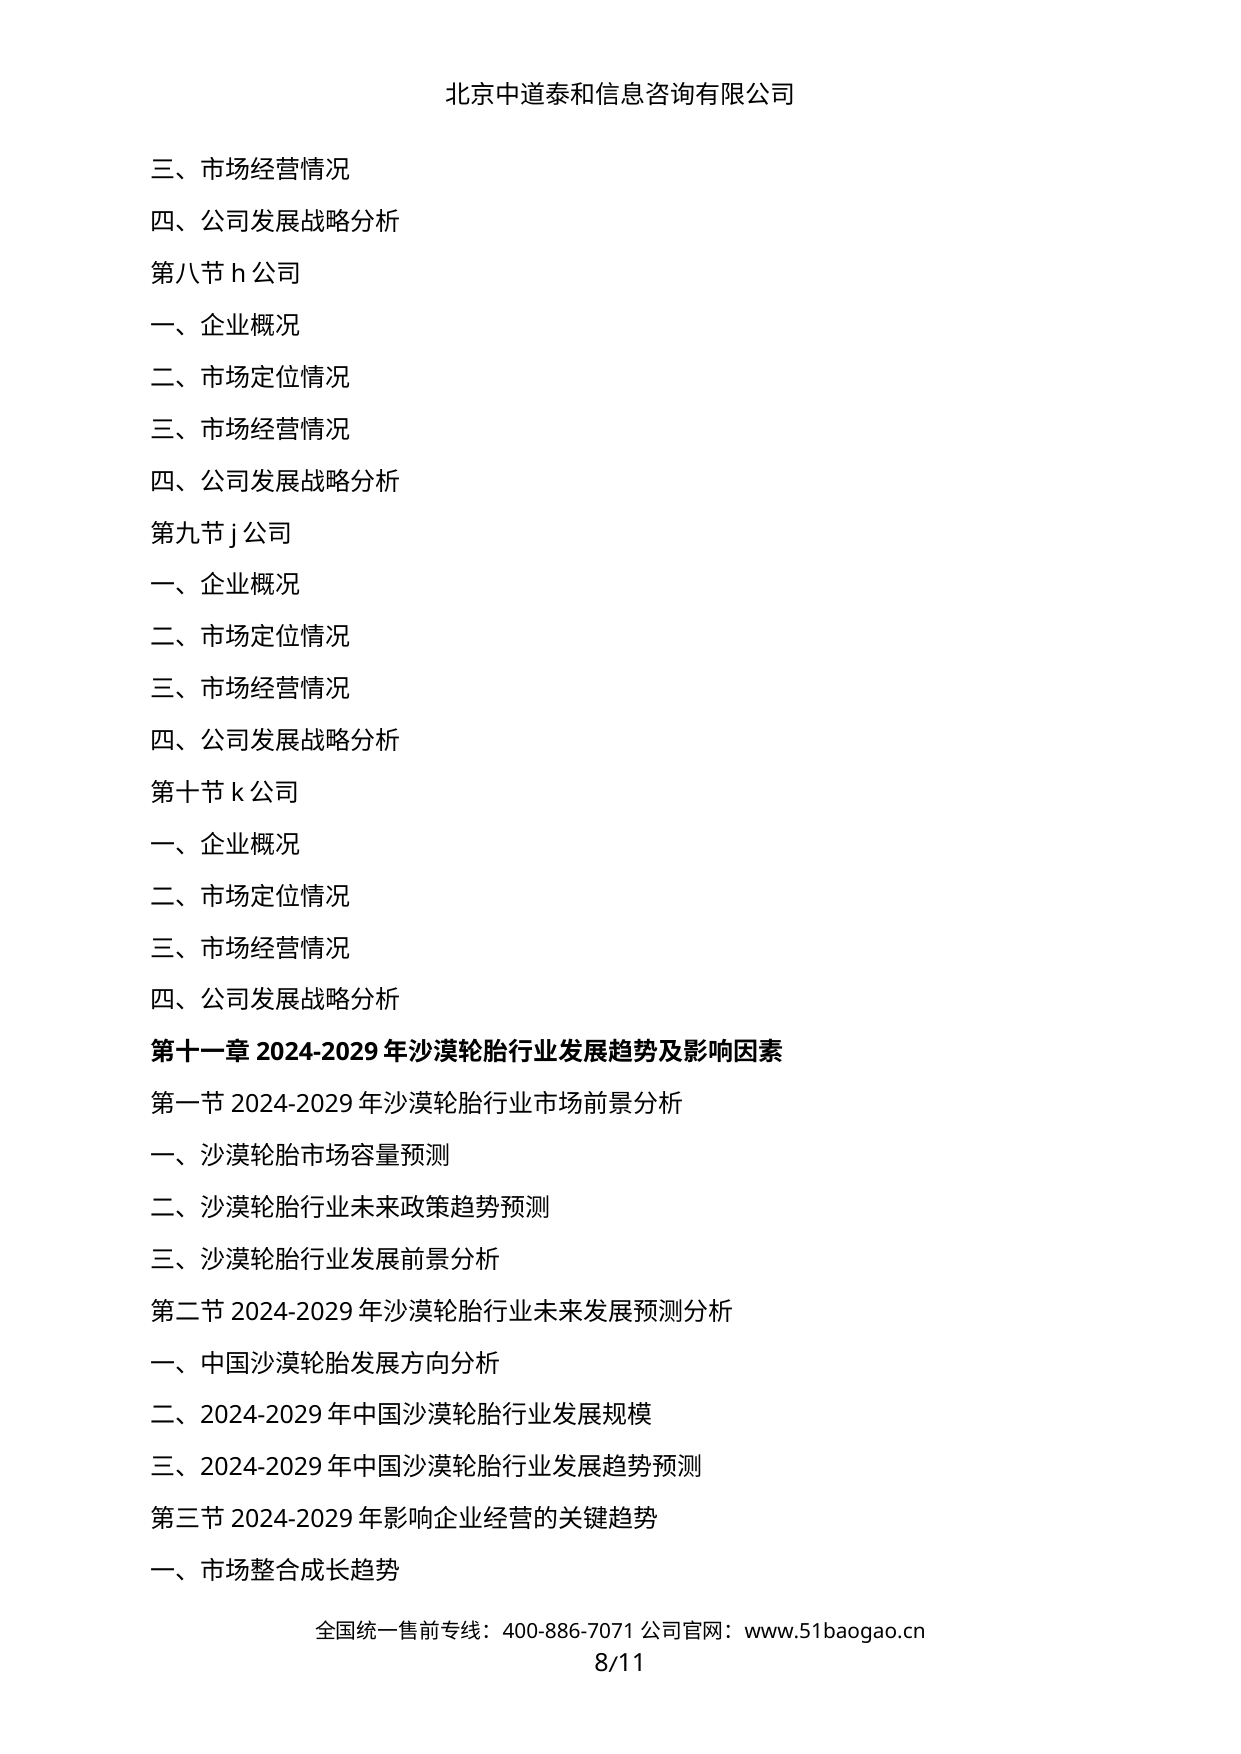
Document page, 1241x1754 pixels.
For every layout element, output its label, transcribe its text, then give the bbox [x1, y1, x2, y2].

text 第十一章 2024-2029年沙漠轮胎行业发展趋势及影响因素 [150, 1032, 1090, 1068]
text 二、2024-2029年中国沙漠轮胎行业发展规模 [150, 1395, 1090, 1431]
text 三、市场经营情况 [150, 409, 1090, 446]
text 四、公司发展战略分析 [150, 461, 1090, 497]
text 第二节 2024-2029年沙漠轮胎行业未来发展预测分析 [150, 1291, 1090, 1327]
text 一、沙漠轮胎市场容量预测 [150, 1136, 1090, 1172]
text 三、市场经营情况 [150, 669, 1090, 705]
text 二、市场定位情况 [150, 876, 1090, 912]
text 三、市场经营情况 [150, 150, 1090, 186]
text 第八节 h公司 [150, 254, 1090, 290]
text 三、市场经营情况 [150, 928, 1090, 964]
text 二、市场定位情况 [150, 357, 1090, 394]
text 一、企业概况 [150, 565, 1090, 601]
text 二、市场定位情况 [150, 617, 1090, 653]
text 一、企业概况 [150, 824, 1090, 861]
text 二、沙漠轮胎行业未来政策趋势预测 [150, 1187, 1090, 1224]
text 四、公司发展战略分析 [150, 721, 1090, 757]
text 一、企业概况 [150, 306, 1090, 342]
text 第一节 2024-2029年沙漠轮胎行业市场前景分析 [150, 1084, 1090, 1120]
text 四、公司发展战略分析 [150, 980, 1090, 1016]
text 第三节 2024-2029年影响企业经营的关键趋势 [150, 1499, 1090, 1535]
text 第十节 k公司 [150, 772, 1090, 809]
text 三、沙漠轮胎行业发展前景分析 [150, 1239, 1090, 1276]
text 第九节 j公司 [150, 513, 1090, 549]
text 一、中国沙漠轮胎发展方向分析 [150, 1343, 1090, 1379]
text 三、2024-2029年中国沙漠轮胎行业发展趋势预测 [150, 1447, 1090, 1483]
text 四、公司发展战略分析 [150, 202, 1090, 238]
text 一、市场整合成长趋势 [150, 1551, 1090, 1587]
